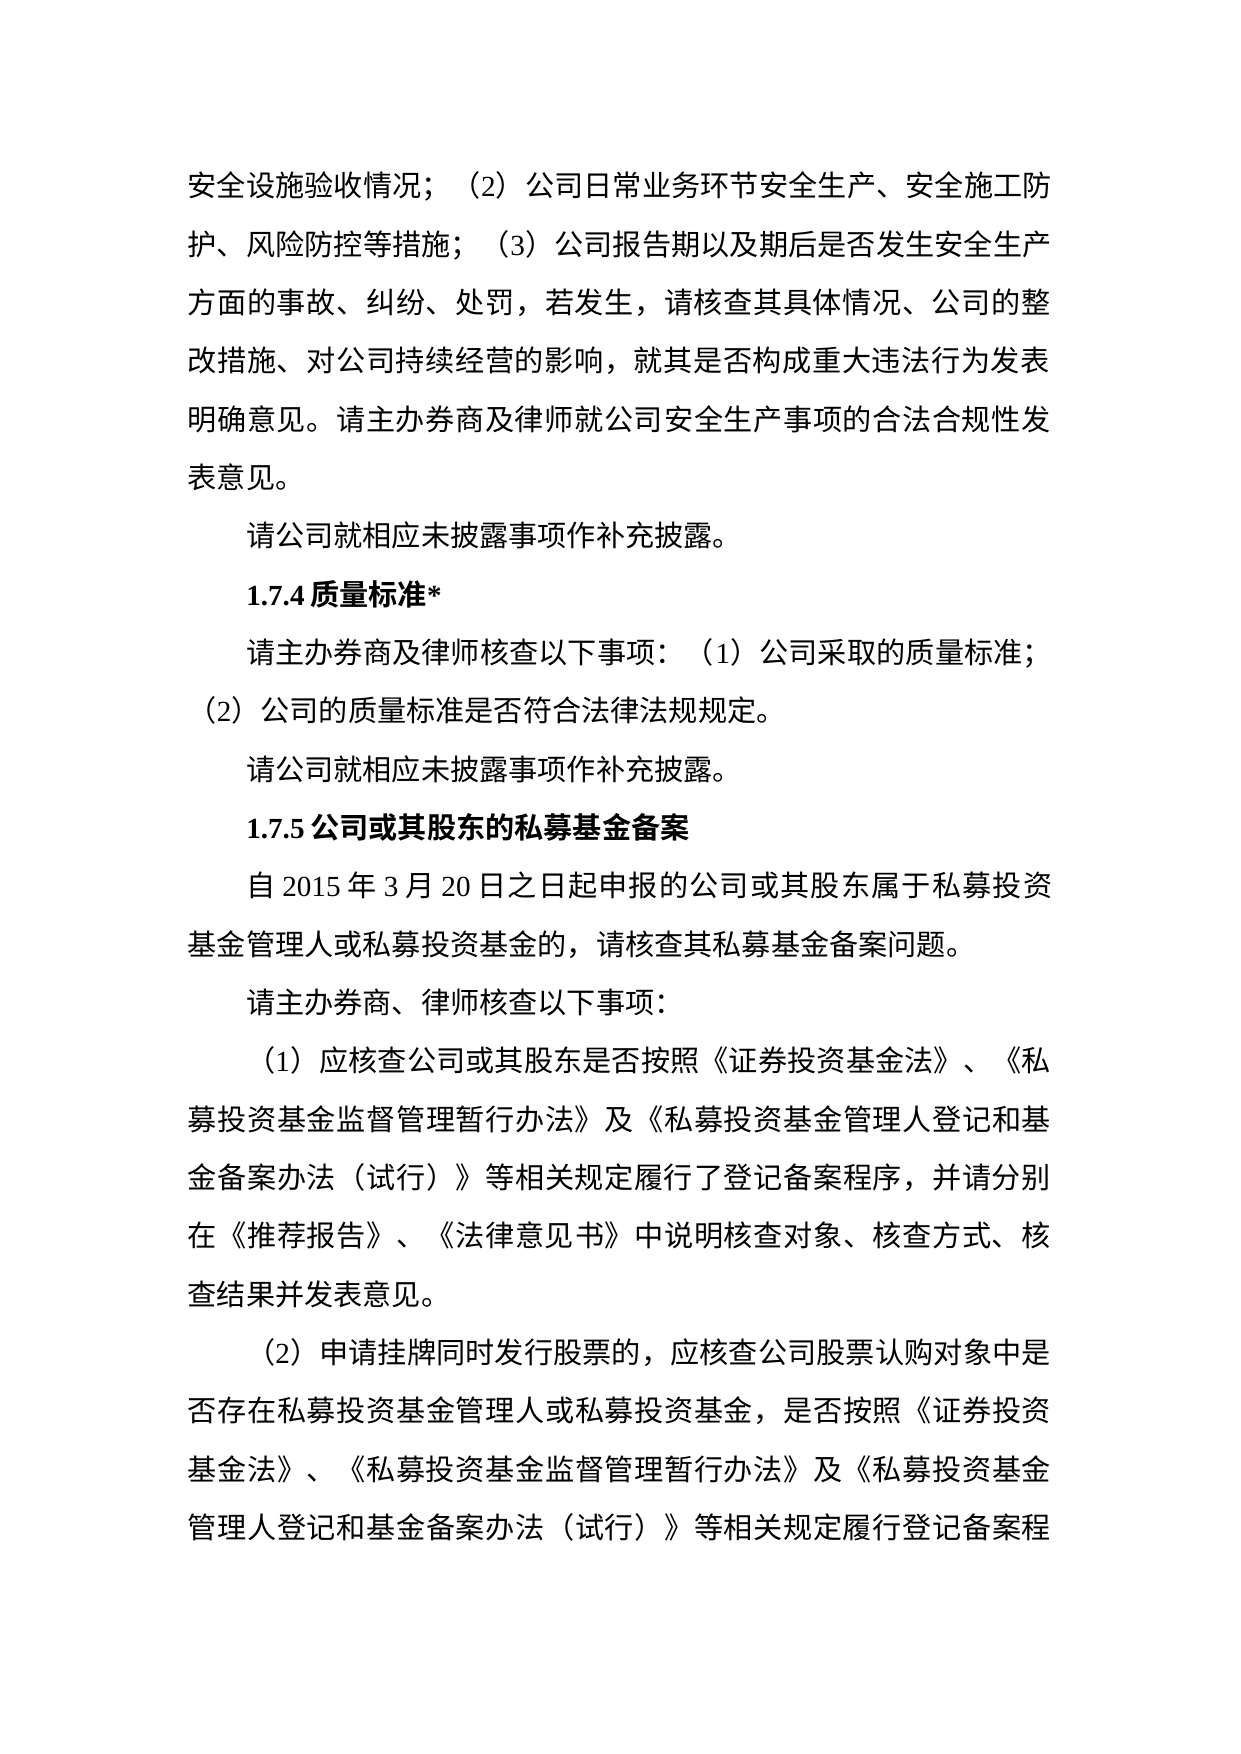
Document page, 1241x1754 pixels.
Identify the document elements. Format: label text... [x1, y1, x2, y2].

list 1.7.5公司或其股东的私募基金备案 [187, 792, 1053, 850]
list 请公司就相应未披露事项作补充披露。 [187, 500, 1053, 558]
text 请主办券商、律师核查以下事项： [187, 967, 1053, 1025]
text 请公司就相应未披露事项作补充披露。 [187, 733, 1053, 792]
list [187, 150, 1053, 500]
text 请主办券商及律师核查以下事项：（1）公司采取的质量标准；（2）公司的质量标准是否符合法律法规规定。 [187, 617, 1053, 733]
list 1.7.4质量标准* [187, 558, 1053, 617]
text （1）应核查公司或其股东是否按照《证券投资基金法》、《私募投资基金监督管理暂行办法》及《私募投资基金管理人登记和基金备案办法（试行）》等相关规定履行了登记备案程序，并请分别在《推荐报告》、《法律意见书》中说明核查对象、核查方式、核查结果并发表意见。 [187, 1025, 1053, 1317]
text 自2015年3月20日之日起申报的公司或其股东属于私募投资基金管理人或私募投资基金的，请核查其私募基金备案问题。 [187, 850, 1053, 967]
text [187, 1317, 1053, 1550]
